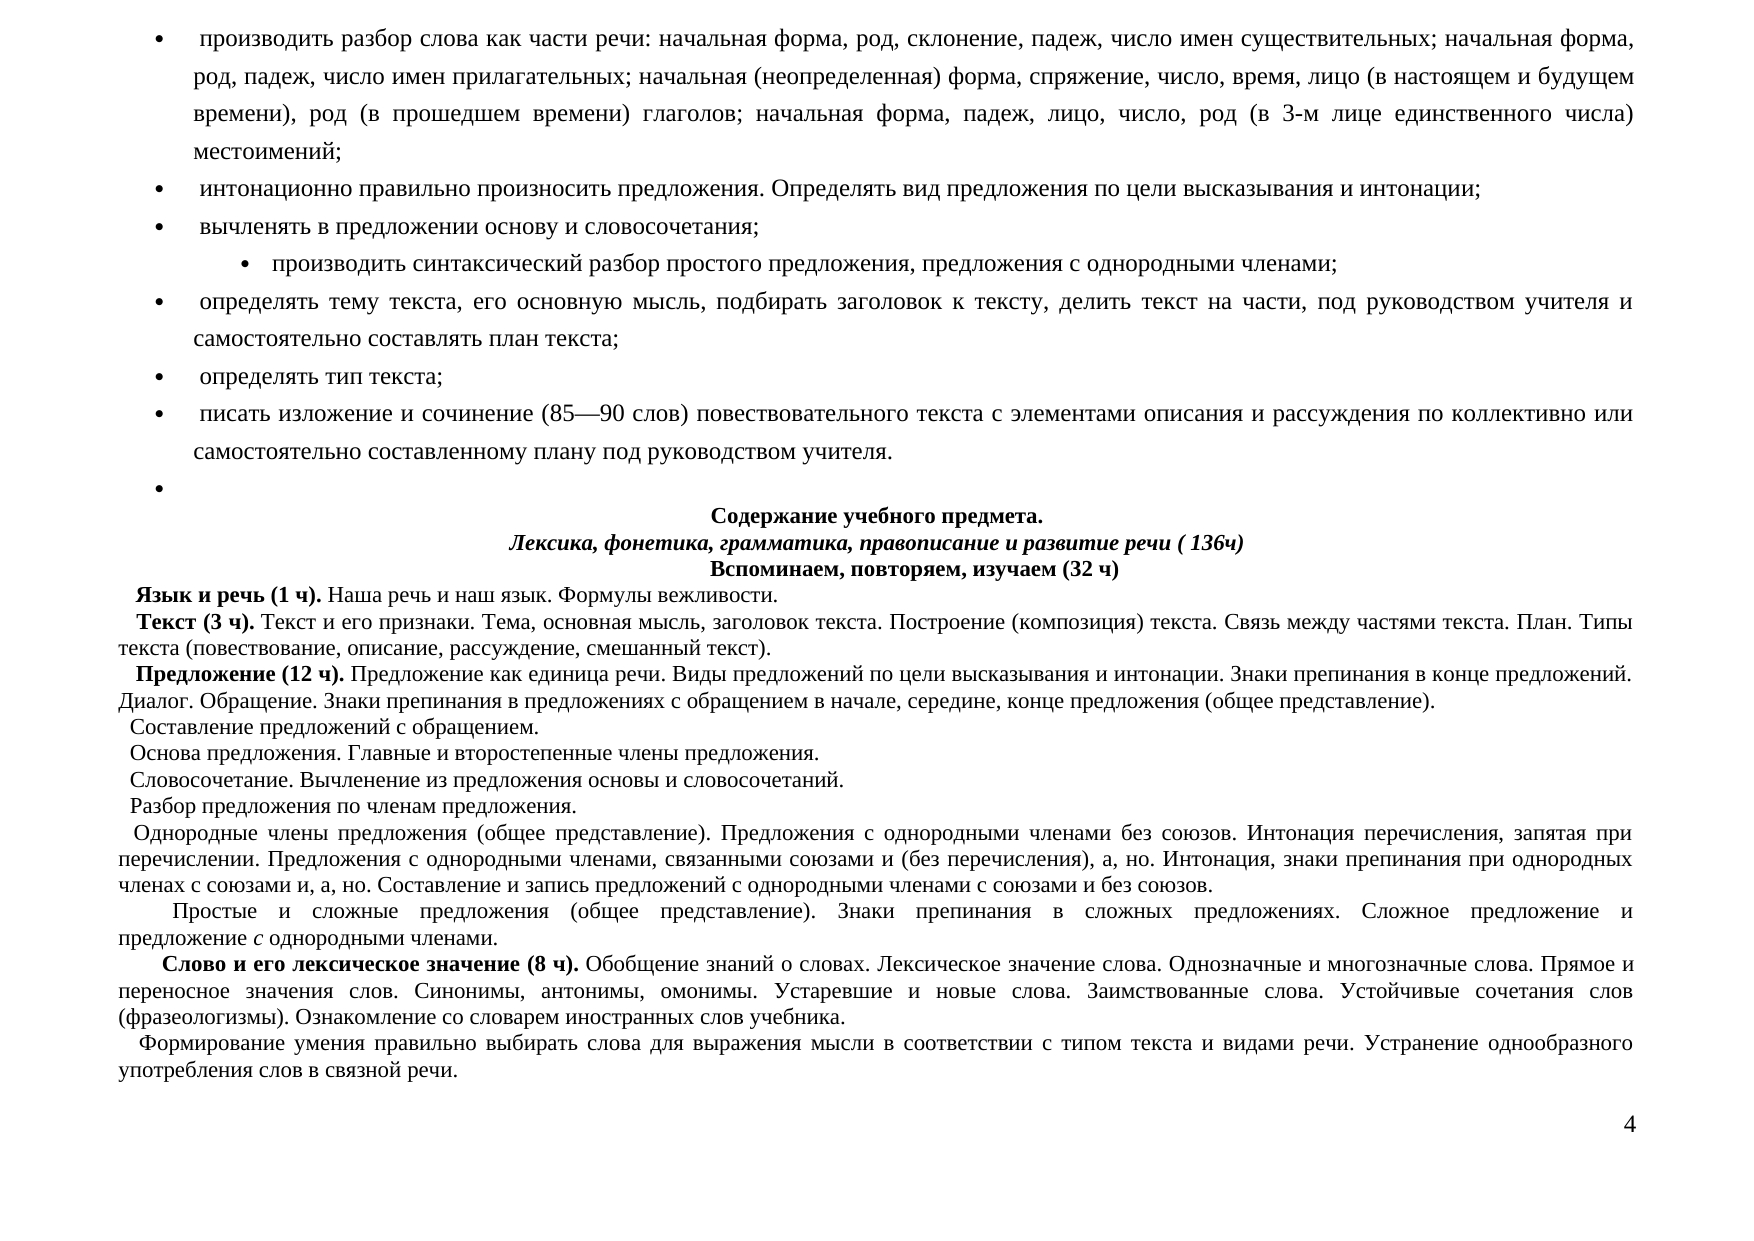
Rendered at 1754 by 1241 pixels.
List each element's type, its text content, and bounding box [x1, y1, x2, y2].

list определять тип текста; [156, 352, 1636, 390]
text Лексика, фонетика, грамматика, правописание и развитие речи ( 136ч) [118, 529, 1636, 555]
list определять тему текста, его основную мысль, подбирать заголовок к тексту, делить текст на части, под руководством учителя и самостоятельно составлять план текста; [156, 277, 1636, 352]
text Основа предложения. Главные и второстепенные члены предложения. [118, 739, 1636, 766]
text Простые и сложные предложения (общее представление). Знаки препинания в сложных предложениях. Сложное предложение и предложение с однородными членами. [118, 898, 1636, 950]
text Язык и речь (1 ч). Наша речь и наш язык. Формулы вежливости. [118, 581, 1636, 608]
text Содержание учебного предмета. [118, 502, 1636, 529]
list интонационно правильно произносить предложения. Определять вид предложения по цели высказывания и интонации; [156, 165, 1636, 202]
list производить разбор слова как части речи: начальная форма, род, склонение, падеж, число имен существительных; начальная форма, род, падеж, число имен прилагательных; начальная (неопределенная) форма, спряжение, число, время, лицо (в настоящем и будущем времени), род (в прошедшем времени) глаголов; начальная форма, падеж, лицо, число, род (в 3-м лице единственного числа) местоимений; [156, 15, 1636, 165]
list вычленять в предложении основу и словосочетания; [156, 202, 1636, 240]
list писать изложение и сочинение (85—90 слов) повествовательного текста с элементами описания и рассуждения по коллективно или самостоятельно составленному плану под руководством учителя. [156, 390, 1636, 465]
list производить синтаксический разбор простого предложения, предложения с однородными членами; [148, 240, 1636, 277]
text Предложение (12 ч). Предложение как единица речи. Виды предложений по цели высказывания и интонации. Знаки препинания в конце предложений. Диалог. Обращение. Знаки препинания в предложениях с обращением в начале, середине, конце предложения (общее представление). [118, 660, 1636, 713]
text Текст (3 ч). Текст и его признаки. Тема, основная мысль, заголовок текста. Построение (композиция) текста. Связь между частями текста. План. Типы текста (повествование, описание, рассуждение, смешанный текст). [118, 608, 1636, 660]
text Слово и его лексическое значение (8 ч). Обобщение знаний о словах. Лексическое значение слова. Однозначные и многозначные слова. Прямое и переносное значения слов. Синонимы, антонимы, омонимы. Устаревшие и новые слова. Заимствованные слова. Устойчивые сочетания слов (фразеологизмы). Ознакомление со словарем иностранных слов учебника. [118, 950, 1636, 1029]
text Разбор предложения по членам предложения. [118, 792, 1636, 818]
text Вспоминаем, повторяем, изучаем (32 ч) [193, 555, 1636, 581]
text Словосочетание. Вычленение из предложения основы и словосочетаний. [118, 766, 1636, 792]
text Формирование умения правильно выбирать слова для выражения мысли в соответствии с типом текста и видами речи. Устранение однообразного употребления слов в связной речи. [118, 1029, 1636, 1082]
text Составление предложений с обращением. [118, 713, 1636, 739]
text Однородные члены предложения (общее представление). Предложения с однородными членами без союзов. Интонация перечисления, запятая при перечислении. Предложения с однородными членами, связанными союзами и (без перечисления), а, но. Интонация, знаки препинания при однородных членах с союзами и, а, но. Составление и запись предложений с однородными членами с союзами и без союзов. [118, 818, 1636, 898]
